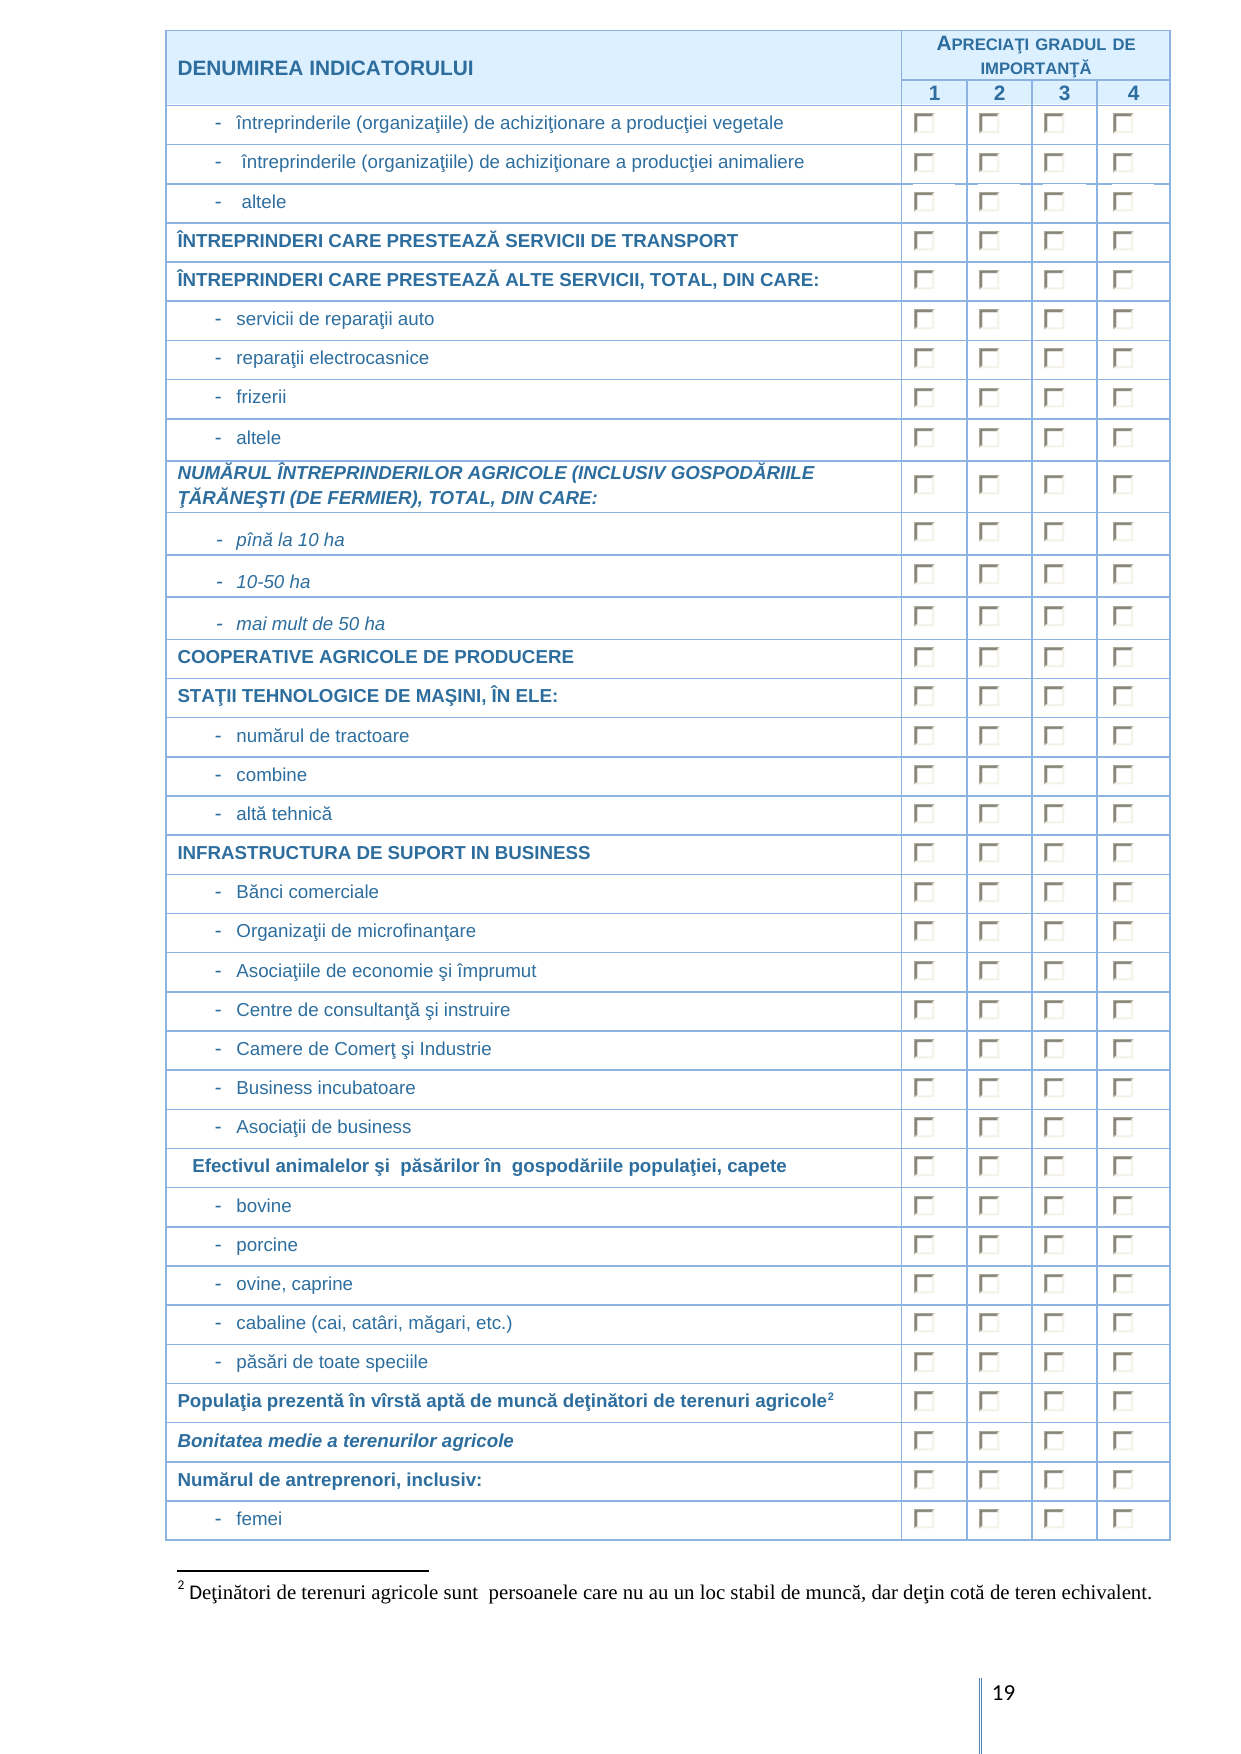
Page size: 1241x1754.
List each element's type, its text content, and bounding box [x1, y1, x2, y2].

table_cell mai mult de 50 ha [167, 598, 901, 638]
table_cell [902, 640, 913, 678]
table_cell [1033, 341, 1043, 379]
table_cell [1020, 263, 1031, 300]
table_cell [902, 1110, 913, 1148]
table_cell [1020, 1110, 1031, 1148]
table_cell frizerii [167, 380, 901, 418]
table_cell [902, 513, 966, 554]
table_cell [955, 1502, 966, 1539]
table_cell [902, 1306, 913, 1343]
table_cell [1086, 341, 1096, 379]
table_cell Bonitatea medie a terenurilor agricole [167, 1423, 901, 1461]
table_cell altă tehnică [167, 797, 901, 834]
table_cell [1086, 1188, 1096, 1226]
table_cell Asociaţii de business [167, 1110, 901, 1148]
table_cell [1098, 1188, 1112, 1226]
table_cell [1033, 1188, 1043, 1226]
table_cell [968, 1502, 978, 1539]
table_cell [955, 1463, 966, 1500]
table_cell [968, 263, 978, 300]
table_cell [955, 875, 966, 913]
table_cell [1020, 380, 1031, 418]
table_cell [1020, 914, 1031, 952]
table_cell [1033, 420, 1096, 460]
table_cell [902, 1384, 913, 1422]
table_cell [968, 1267, 978, 1304]
table_cell [1154, 1267, 1169, 1304]
table_cell [1033, 1502, 1043, 1539]
table_cell [1086, 224, 1096, 261]
table_cell [1098, 875, 1112, 913]
table_cell [1098, 1423, 1112, 1461]
table_cell [1154, 380, 1169, 418]
table_cell [1020, 1149, 1031, 1187]
table_cell [1154, 1345, 1169, 1383]
table_cell [1086, 145, 1096, 183]
table_cell [1033, 679, 1043, 717]
table_cell [955, 836, 966, 873]
table_cell bovine [167, 1188, 901, 1226]
table_cell [1098, 679, 1112, 717]
table_cell [955, 263, 966, 300]
table_cell [1154, 836, 1169, 873]
table_cell [902, 185, 913, 222]
table_cell [902, 758, 913, 795]
table_cell [968, 1110, 978, 1148]
table_cell [955, 224, 966, 261]
table_cell [955, 341, 966, 379]
table_cell [1020, 953, 1031, 991]
table_cell [968, 341, 978, 379]
table_cell [1154, 718, 1169, 756]
table_cell [1020, 302, 1031, 339]
table_cell [1086, 1345, 1096, 1383]
table_cell [1154, 1110, 1169, 1148]
table_cell [968, 914, 978, 952]
table_cell [1086, 106, 1096, 144]
table_cell [1033, 1463, 1043, 1500]
table_cell [1086, 1306, 1096, 1343]
table_cell [1098, 1071, 1112, 1108]
table_cell [902, 718, 913, 756]
table_cell [1020, 1345, 1031, 1383]
table_cell [955, 914, 966, 952]
table_cell [1154, 1502, 1169, 1539]
table_cell [902, 106, 913, 144]
table_cell [1098, 953, 1112, 991]
table_cell [1033, 718, 1043, 756]
table_cell [1154, 914, 1169, 952]
table_cell [968, 640, 978, 678]
table_cell [1020, 224, 1031, 261]
table_cell [1154, 993, 1169, 1030]
table_cell [1086, 302, 1096, 339]
table_cell [1033, 106, 1043, 144]
table_cell întreprinderile (organizaţiile) de achiziţionare a producţiei vegetale [167, 106, 901, 144]
table_cell [902, 556, 966, 596]
table_cell [1154, 797, 1169, 834]
table_cell [955, 302, 966, 339]
table_cell [1020, 1306, 1031, 1343]
table_cell [968, 993, 978, 1030]
table_cell [968, 718, 978, 756]
table_cell femei [167, 1502, 901, 1539]
table_cell [1033, 797, 1043, 834]
table_cell [968, 420, 1031, 460]
table_cell [968, 836, 978, 873]
table_cell [902, 1071, 913, 1108]
table_cell [1033, 1423, 1043, 1461]
table_cell [1020, 1423, 1031, 1461]
table_cell [1020, 758, 1031, 795]
table_cell Business incubatoare [167, 1071, 901, 1108]
table_cell [902, 380, 913, 418]
table_cell [968, 462, 1031, 512]
table_cell [1020, 341, 1031, 379]
table_cell [1033, 145, 1043, 183]
table_cell [902, 598, 966, 638]
table_cell [1033, 1384, 1043, 1422]
table_cell 2 [968, 81, 1031, 104]
table_cell [1020, 875, 1031, 913]
table_cell [955, 1345, 966, 1383]
table_cell [1154, 185, 1169, 222]
table_cell [902, 1188, 913, 1226]
table_cell [955, 1032, 966, 1069]
table_cell [1086, 914, 1096, 952]
table_cell [1154, 875, 1169, 913]
table_cell [955, 640, 966, 678]
table_cell [968, 1423, 978, 1461]
table_cell [1098, 993, 1112, 1030]
table_cell [902, 1502, 913, 1539]
table_cell [1086, 1502, 1096, 1539]
table_cell [968, 1071, 978, 1108]
table_cell pînă la 10 ha [167, 513, 901, 554]
table_cell [955, 1188, 966, 1226]
table_cell [1098, 224, 1112, 261]
table_cell [1086, 758, 1096, 795]
table_cell [1086, 679, 1096, 717]
table_cell [968, 875, 978, 913]
table_cell [902, 420, 966, 460]
table_cell [968, 598, 1031, 638]
table_cell [902, 1267, 913, 1304]
table_cell [1098, 914, 1112, 952]
table_cell [902, 1032, 913, 1069]
table_cell [902, 679, 913, 717]
table_cell [1086, 797, 1096, 834]
table_cell ovine, caprine [167, 1267, 901, 1304]
table_cell [1086, 185, 1096, 222]
table_cell [1154, 758, 1169, 795]
table_cell [1154, 1306, 1169, 1343]
table_cell [955, 380, 966, 418]
table_cell Infrastructura de suport in business [167, 836, 901, 873]
table_cell [1086, 836, 1096, 873]
table_cell [1020, 185, 1031, 222]
table_cell [1033, 953, 1043, 991]
table_cell [1033, 1110, 1043, 1148]
table_cell [1086, 640, 1096, 678]
table_cell 10-50 ha [167, 556, 901, 596]
table_cell [1098, 1502, 1112, 1539]
table_cell [1033, 462, 1096, 512]
table_cell [1154, 106, 1169, 144]
table_cell [955, 106, 966, 144]
table_cell [1154, 1149, 1169, 1187]
table_cell [1086, 1463, 1096, 1500]
table_cell [955, 1267, 966, 1304]
table_cell [1154, 1384, 1169, 1422]
table_cell [1098, 836, 1112, 873]
table_cell [1086, 1032, 1096, 1069]
table_cell [1033, 263, 1043, 300]
table_cell [968, 1149, 978, 1187]
table_cell [1098, 1463, 1112, 1500]
table_cell [1086, 263, 1096, 300]
table_cell [1098, 1384, 1112, 1422]
table_cell Întreprinderi care prestează servicii de transport [167, 224, 901, 261]
table_cell [1033, 1228, 1043, 1265]
table_header Apreciaţi gradul de importanţă [902, 31, 1169, 79]
table_cell [1033, 185, 1043, 222]
table_cell [1086, 953, 1096, 991]
table_cell [902, 145, 913, 183]
table_cell [1020, 1384, 1031, 1422]
table_cell [1086, 875, 1096, 913]
table_cell Numărul întreprinderilor agricole (inclusiv gospodăriile ţărăneşti (de fermier), total, din care: [167, 462, 901, 512]
table_cell [1098, 1345, 1112, 1383]
table_cell [955, 1149, 966, 1187]
table_cell [1020, 679, 1031, 717]
table_cell [1033, 836, 1043, 873]
table_cell [902, 836, 913, 873]
table_cell [1020, 836, 1031, 873]
table_cell 3 [1033, 81, 1096, 104]
table_cell [968, 953, 978, 991]
table_cell [955, 1384, 966, 1422]
table_cell [1098, 106, 1112, 144]
table_cell [1086, 1384, 1096, 1422]
table_cell altele [167, 420, 901, 460]
table_cell Bănci comerciale [167, 875, 901, 913]
table_cell [902, 1345, 913, 1383]
table_cell [955, 185, 966, 222]
table_cell [1098, 1110, 1112, 1148]
table_cell 4 [1098, 81, 1169, 104]
table_cell [1020, 1032, 1031, 1069]
table_cell [1154, 640, 1169, 678]
table_cell [968, 513, 1031, 554]
table_cell [1033, 302, 1043, 339]
table_cell [1098, 1306, 1112, 1343]
table_cell [1086, 1071, 1096, 1108]
table_cell [1154, 302, 1169, 339]
table_cell [955, 1306, 966, 1343]
table_cell [1154, 1188, 1169, 1226]
table_cell [1098, 758, 1112, 795]
table_cell Efectivul animalelor şi păsărilor în gospodăriile populaţiei, capete [167, 1149, 901, 1187]
table_cell [1154, 953, 1169, 991]
table_cell [1098, 556, 1169, 596]
table_cell [1020, 1228, 1031, 1265]
table_cell [1154, 145, 1169, 183]
table_cell [1154, 1463, 1169, 1500]
table_cell [1154, 341, 1169, 379]
table_cell [955, 718, 966, 756]
table_cell [902, 263, 913, 300]
table_cell [1098, 302, 1112, 339]
table_cell servicii de reparaţii auto [167, 302, 901, 339]
table_cell [955, 1228, 966, 1265]
table_cell [1154, 263, 1169, 300]
table_cell [1020, 1188, 1031, 1226]
table_cell [1098, 462, 1169, 512]
table_cell [1154, 1423, 1169, 1461]
table_cell [955, 1423, 966, 1461]
table_cell [1154, 1228, 1169, 1265]
table_cell [1020, 718, 1031, 756]
table_cell [902, 993, 913, 1030]
table_cell [968, 679, 978, 717]
table_cell [968, 185, 978, 222]
table_cell [1033, 758, 1043, 795]
table_cell [1098, 1032, 1112, 1069]
table_cell [1098, 513, 1169, 554]
table_cell Staţii tehnologice de maşini, în ele: [167, 679, 901, 717]
table_cell [968, 145, 978, 183]
table_cell [1020, 1463, 1031, 1500]
table_cell [968, 1188, 978, 1226]
table_cell [1086, 1228, 1096, 1265]
table_cell [968, 1306, 978, 1343]
table_cell [968, 1463, 978, 1500]
table_cell [1086, 1110, 1096, 1148]
table_cell [968, 797, 978, 834]
table_cell [1098, 145, 1112, 183]
table_cell [968, 758, 978, 795]
table_cell Organizaţii de microfinanţare [167, 914, 901, 952]
table_cell [902, 797, 913, 834]
table_cell [955, 758, 966, 795]
table_cell reparaţii electrocasnice [167, 341, 901, 379]
table_cell [1033, 1267, 1043, 1304]
table_cell [902, 1228, 913, 1265]
table_cell Populaţia prezentă în vîrstă aptă de muncă deţinători de terenuri agricole [167, 1384, 901, 1422]
table_cell [1086, 1423, 1096, 1461]
table_cell Centre de consultanţă şi instruire [167, 993, 901, 1030]
table_cell Cooperative agricole de producere [167, 640, 901, 678]
table_cell [1098, 1228, 1112, 1265]
table_cell [902, 302, 913, 339]
table_cell [1033, 224, 1043, 261]
table_cell [1033, 1071, 1043, 1108]
table_cell [1098, 718, 1112, 756]
table_cell [902, 341, 913, 379]
table_cell [1033, 993, 1043, 1030]
table_cell numărul de tractoare [167, 718, 901, 756]
table_cell [968, 1032, 978, 1069]
table_cell [1154, 224, 1169, 261]
table_cell [1033, 1345, 1043, 1383]
table_cell [1086, 1149, 1096, 1187]
table_cell [968, 302, 978, 339]
table_cell [1033, 513, 1096, 554]
table_cell [955, 1110, 966, 1148]
table_cell [902, 953, 913, 991]
table_cell [1020, 1071, 1031, 1108]
table_cell [902, 1423, 913, 1461]
table_cell [968, 1384, 978, 1422]
table_cell [955, 953, 966, 991]
table_cell [968, 380, 978, 418]
table_cell [1154, 1071, 1169, 1108]
table_cell [1020, 1502, 1031, 1539]
table_cell Asociaţiile de economie şi împrumut [167, 953, 901, 991]
table_cell [902, 462, 966, 512]
table_cell [1098, 341, 1112, 379]
table_cell [1098, 1149, 1112, 1187]
table_cell [1154, 679, 1169, 717]
table_cell [968, 556, 1031, 596]
table_cell [902, 875, 913, 913]
table_cell Întreprinderi care prestează alte servicii, total, din care: [167, 263, 901, 300]
table_cell [1086, 380, 1096, 418]
table_cell [1033, 1032, 1043, 1069]
table_cell [955, 993, 966, 1030]
table_cell [1033, 875, 1043, 913]
table_cell [955, 797, 966, 834]
table_cell [1086, 993, 1096, 1030]
table_cell [968, 106, 978, 144]
table_cell porcine [167, 1228, 901, 1265]
table_cell [1033, 1149, 1043, 1187]
table_cell [1098, 1267, 1112, 1304]
table_cell [1020, 993, 1031, 1030]
table_cell [1098, 263, 1112, 300]
table_cell [1086, 718, 1096, 756]
table_cell [1098, 380, 1112, 418]
table_cell [902, 1149, 913, 1187]
table_cell păsări de toate speciile [167, 1345, 901, 1383]
table_cell [902, 1463, 913, 1500]
table_cell [1033, 640, 1043, 678]
table_cell [955, 145, 966, 183]
table_cell [1033, 598, 1096, 638]
table_cell [1098, 640, 1112, 678]
table_cell [1033, 380, 1043, 418]
table_header Denumirea indicatorului [167, 31, 901, 104]
table_cell [1020, 797, 1031, 834]
table_cell 1 [902, 81, 966, 104]
table_cell [1098, 185, 1112, 222]
table_cell [1098, 598, 1169, 638]
table_cell cabaline (cai, catâri, măgari, etc.) [167, 1306, 901, 1343]
table_cell [968, 1345, 978, 1383]
table_cell [1154, 1032, 1169, 1069]
table_cell [1086, 1267, 1096, 1304]
table_cell [902, 914, 913, 952]
table_cell [902, 224, 913, 261]
table_cell [1020, 1267, 1031, 1304]
table_cell Camere de Comerţ şi Industrie [167, 1032, 901, 1069]
table_cell [1098, 797, 1112, 834]
table_cell [1098, 420, 1169, 460]
table_cell întreprinderile (organizaţiile) de achiziţionare a producţiei animaliere [167, 145, 901, 183]
table_cell [955, 679, 966, 717]
table_cell Numărul de antreprenori, inclusiv: [167, 1463, 901, 1500]
table_cell [968, 1228, 978, 1265]
table_cell [968, 224, 978, 261]
table_cell [1020, 640, 1031, 678]
table_cell altele [167, 185, 901, 222]
table_cell [1020, 106, 1031, 144]
table_cell combine [167, 758, 901, 795]
table_cell [1020, 145, 1031, 183]
table_cell [1033, 556, 1096, 596]
table_cell [1033, 914, 1043, 952]
table_cell [1033, 1306, 1043, 1343]
table_cell [955, 1071, 966, 1108]
